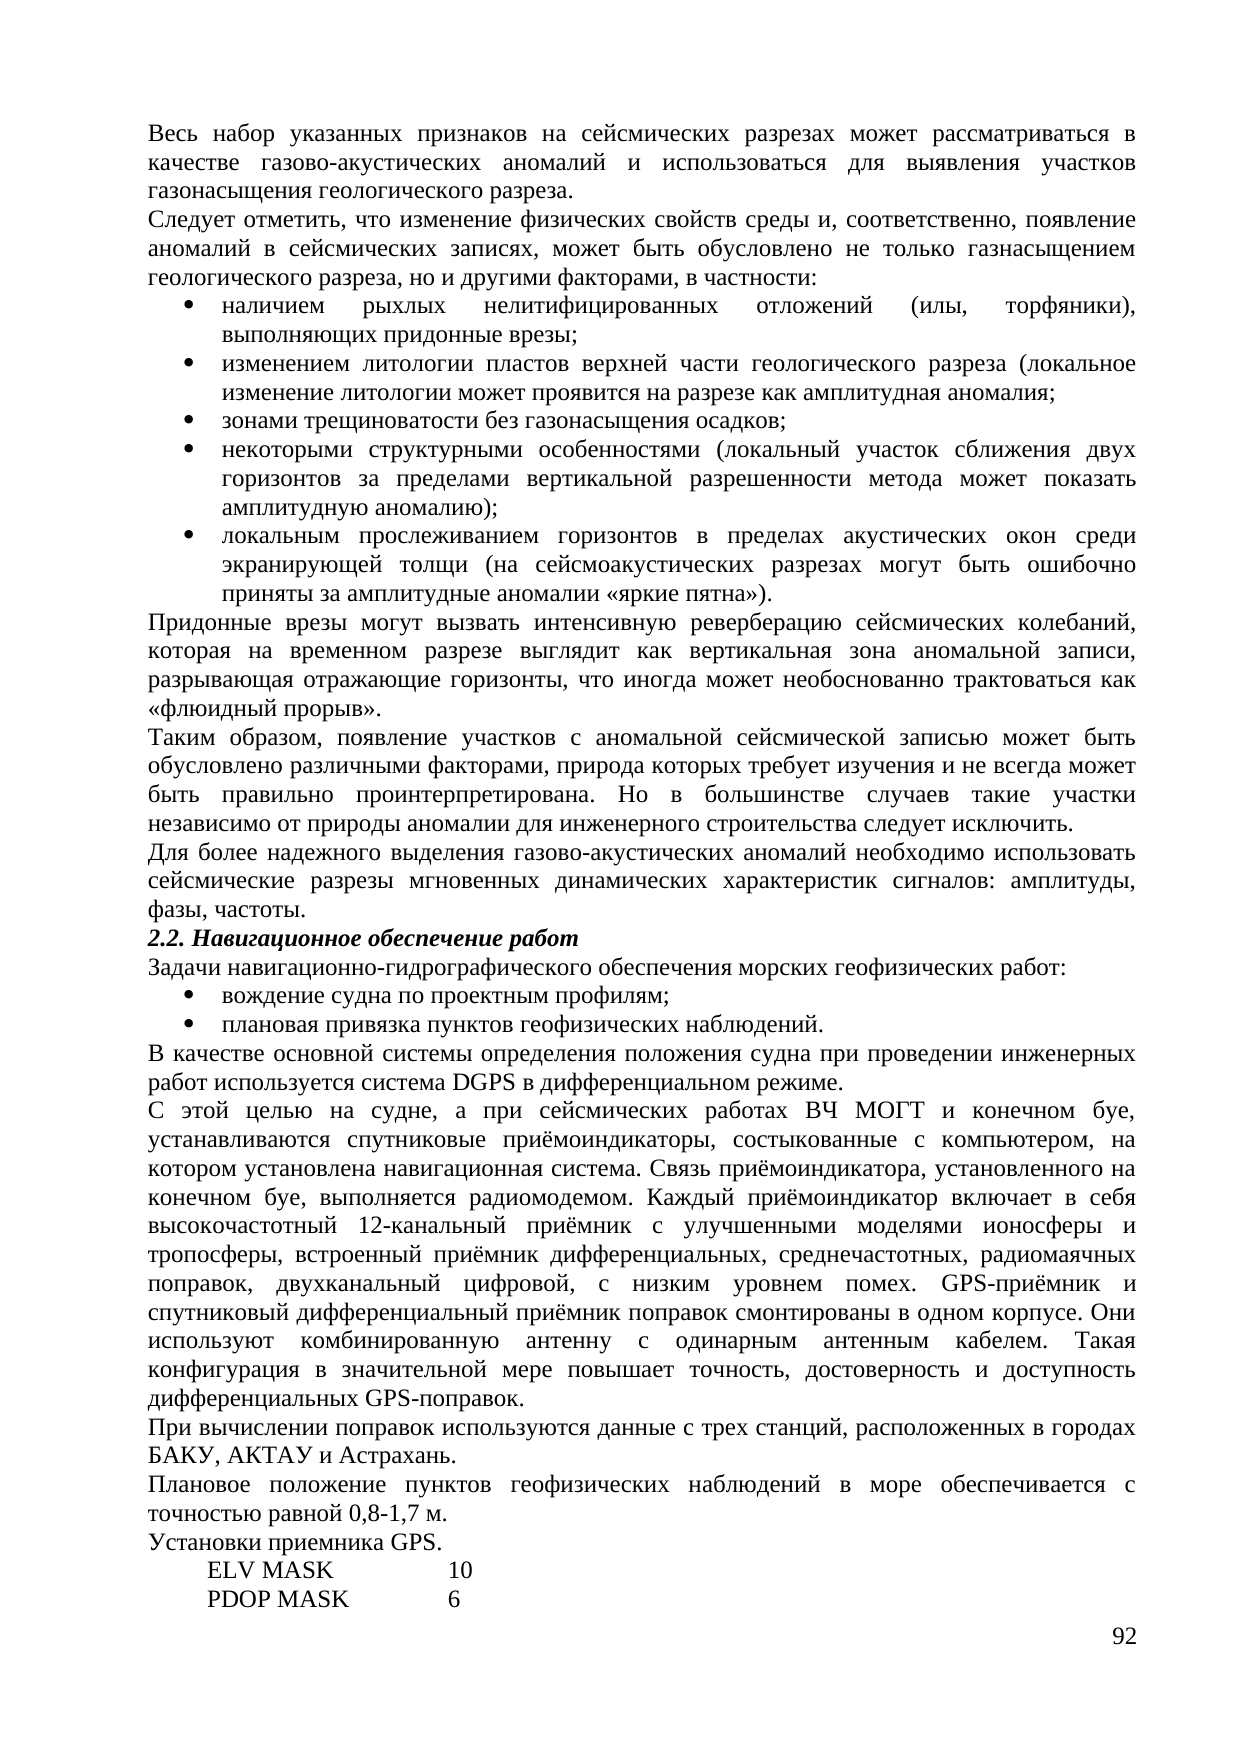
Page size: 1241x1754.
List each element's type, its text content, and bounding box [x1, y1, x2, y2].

text Весь набор указанных признаков на сейсмических разрезах может рассматриваться в качестве газово-акустических аномалий и использоваться для выявления участков газонасыщения геологического разреза. [148, 118, 1137, 204]
text Таким образом, появление участков с аномальной сейсмической записью может быть обусловлено различными факторами, природа которых требует изучения и не всегда может быть правильно проинтерпретирована. Но в большинстве случаев такие участки независимо от природы аномалии для инженерного строительства следует исключить. [148, 722, 1137, 837]
text Задачи навигационно-гидрографического обеспечения морских геофизических работ: [148, 952, 1137, 981]
text PDOP MASK 6 [207, 1584, 1137, 1613]
text Плановое положение пунктов геофизических наблюдений в море обеспечивается с точностью равной 0,8-. [148, 1469, 1137, 1527]
list некоторыми структурными особенностями (локальный участок сближения двух горизонтов за пределами вертикальной разрешенности метода может показать амплитудную аномалию); [184, 434, 1137, 521]
list зонами трещиноватости без газонасыщения осадков; [184, 406, 1137, 434]
list изменением литологии пластов верхней части геологического разреза (локальное изменение литологии может проявится на разрезе как амплитудная аномалия; [184, 348, 1137, 406]
text При вычислении поправок используются данные с трех станций, расположенных в городах БАКУ, АКТАУ и Астрахань. [148, 1412, 1137, 1469]
text Придонные врезы могут вызвать интенсивную реверберацию сейсмических колебаний, которая на временном разрезе выглядит как вертикальная зона аномальной записи, разрывающая отражающие горизонты, что иногда может необоснованно трактоваться как «флюидный прорыв». [148, 607, 1137, 722]
text 2.2. Навигационное обеспечение работ [148, 923, 1137, 952]
text ELV MASK 10 [207, 1556, 1137, 1584]
text Следует отметить, что изменение физических свойств среды и, соответственно, появление аномалий в сейсмических записях, может быть обусловлено не только газнасыщением геологического разреза, но и другими факторами, в частности: [148, 204, 1137, 291]
text С этой целью на судне, а при сейсмических работах ВЧ МОГТ и конечном буе, устанавливаются спутниковые приёмоиндикаторы, состыкованные с компьютером, на котором установлена навигационная система. Связь приёмоиндикатора, установленного на конечном буе, выполняется радиомодемом. Каждый приёмоиндикатор включает в себя высокочастотный 12-канальный приёмник с улучшенными моделями ионосферы и тропосферы, встроенный приёмник дифференциальных, среднечастотных, радиомаячных поправок, двухканальный цифровой, с низким уровнем помех. GPS-приёмник и спутниковый дифференциальный приёмник поправок смонтированы в одном корпусе. Они используют комбинированную антенну с одинарным антенным кабелем. Такая конфигурация в значительной мере повышает точность, достоверность и доступность дифференциальных GPS-поправок. [148, 1096, 1137, 1412]
text В качестве основной системы определения положения судна при проведении инженерных работ используется система DGPS в дифференциальном режиме. [148, 1038, 1137, 1096]
text Установки приемника GPS. [148, 1527, 1137, 1556]
list вождение судна по проектным профилям; [184, 981, 1137, 1009]
text Для более надежного выделения газово-акустических аномалий необходимо использовать сейсмические разрезы мгновенных динамических характеристик сигналов: амплитуды, фазы, частоты. [148, 837, 1137, 923]
list локальным прослеживанием горизонтов в пределах акустических окон среди экранирующей толщи (на сейсмоакустических разрезах могут быть ошибочно приняты за амплитудные аномалии «яркие пятна»). [184, 521, 1137, 607]
list наличием рыхлых нелитифицированных отложений (илы, торфяники), выполняющих придонные врезы; [184, 291, 1137, 348]
list плановая привязка пунктов геофизических наблюдений. [184, 1009, 1137, 1038]
